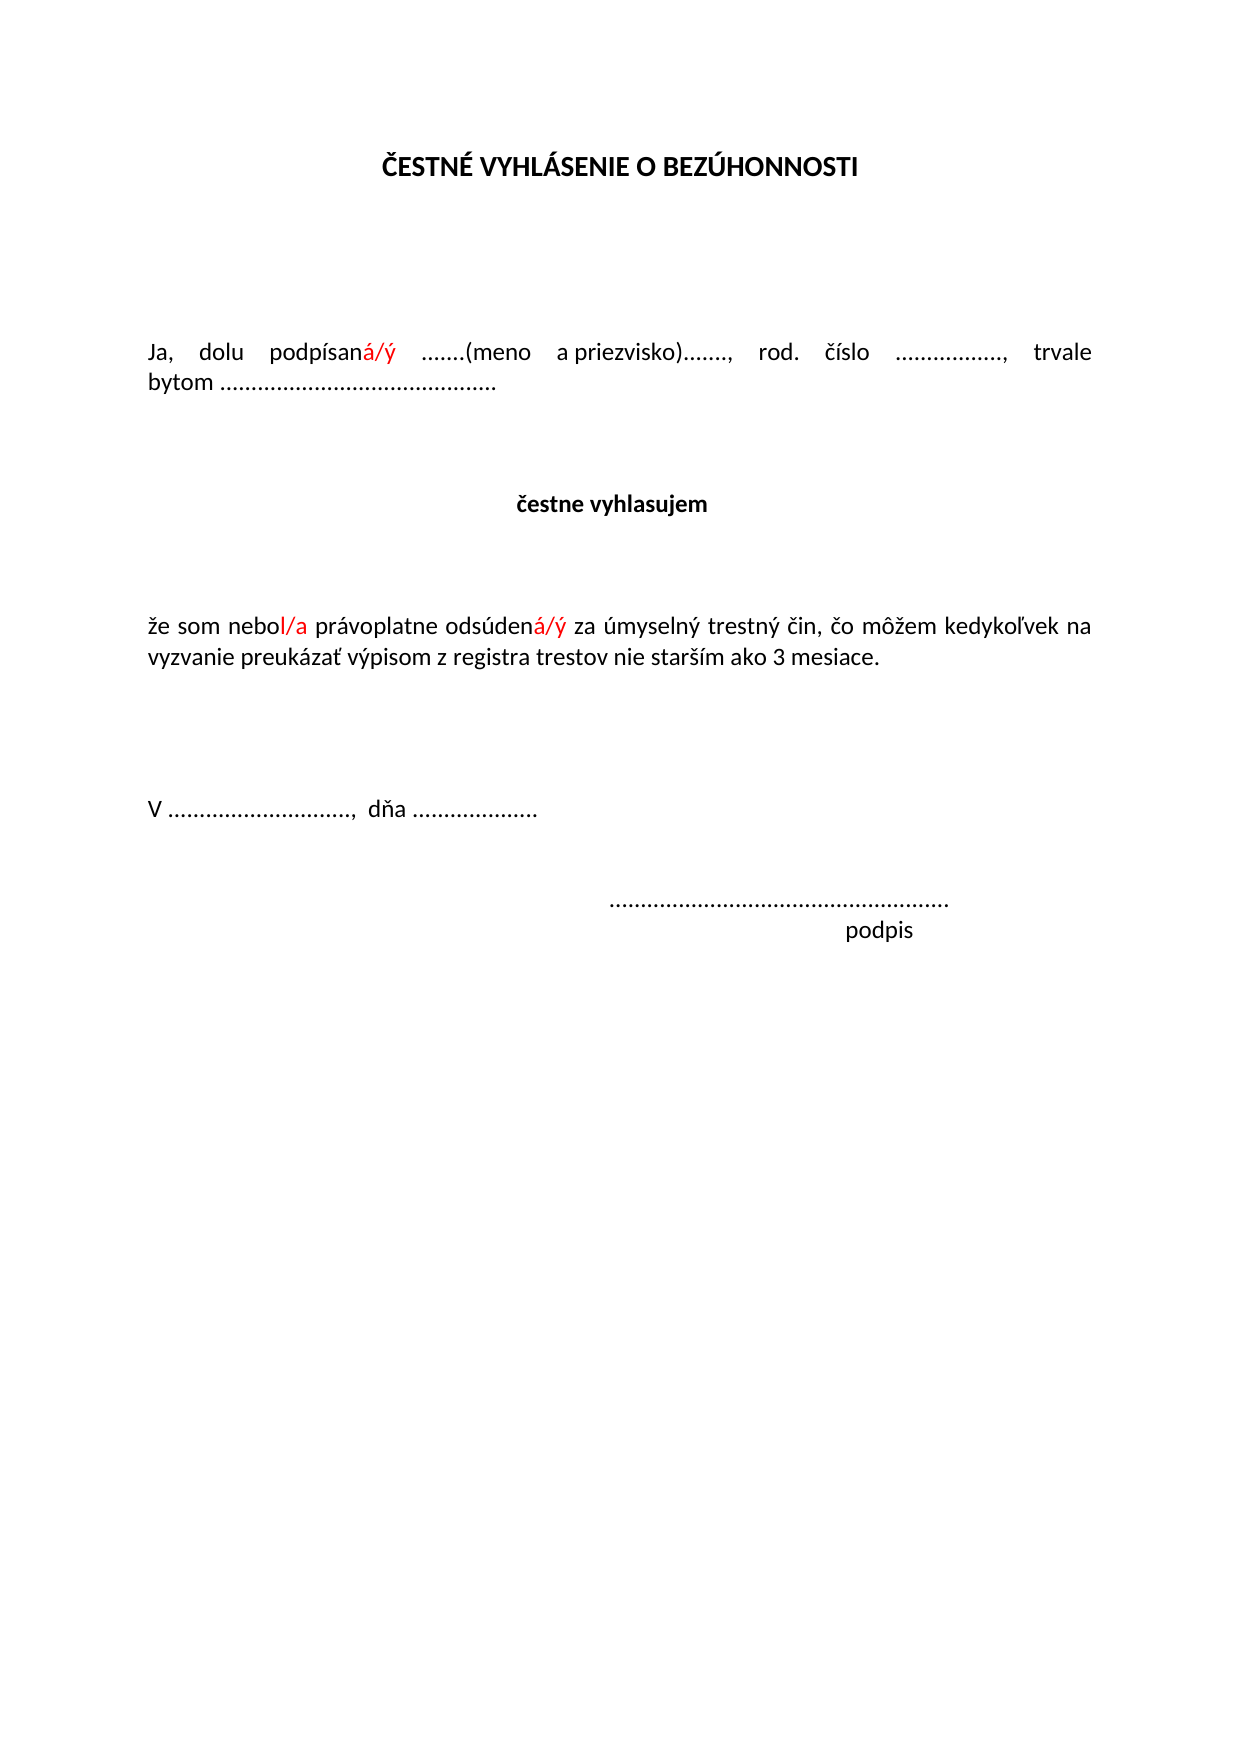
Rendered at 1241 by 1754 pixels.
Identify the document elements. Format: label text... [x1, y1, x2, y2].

text podpis [148, 914, 1093, 944]
text že som nebol/a právoplatne odsúdená/ý za úmyselný trestný čin, čo môžem kedykoľvek na vyzvanie preukázať výpisom z registra trestov nie starším ako 3 mesiace. [148, 611, 1093, 672]
text V ............................., dňa .................... [148, 794, 1093, 824]
text čestne vyhlasujem [443, 488, 1093, 519]
text ČESTNÉ VYHLÁSENIE O BEZÚHONNOSTI [148, 148, 1093, 183]
text ...................................................... [148, 883, 1093, 914]
text Ja, dolu podpísaná/ý .......(meno a priezvisko)......., rod. číslo ................., trvale bytom ............................................ [148, 336, 1093, 397]
